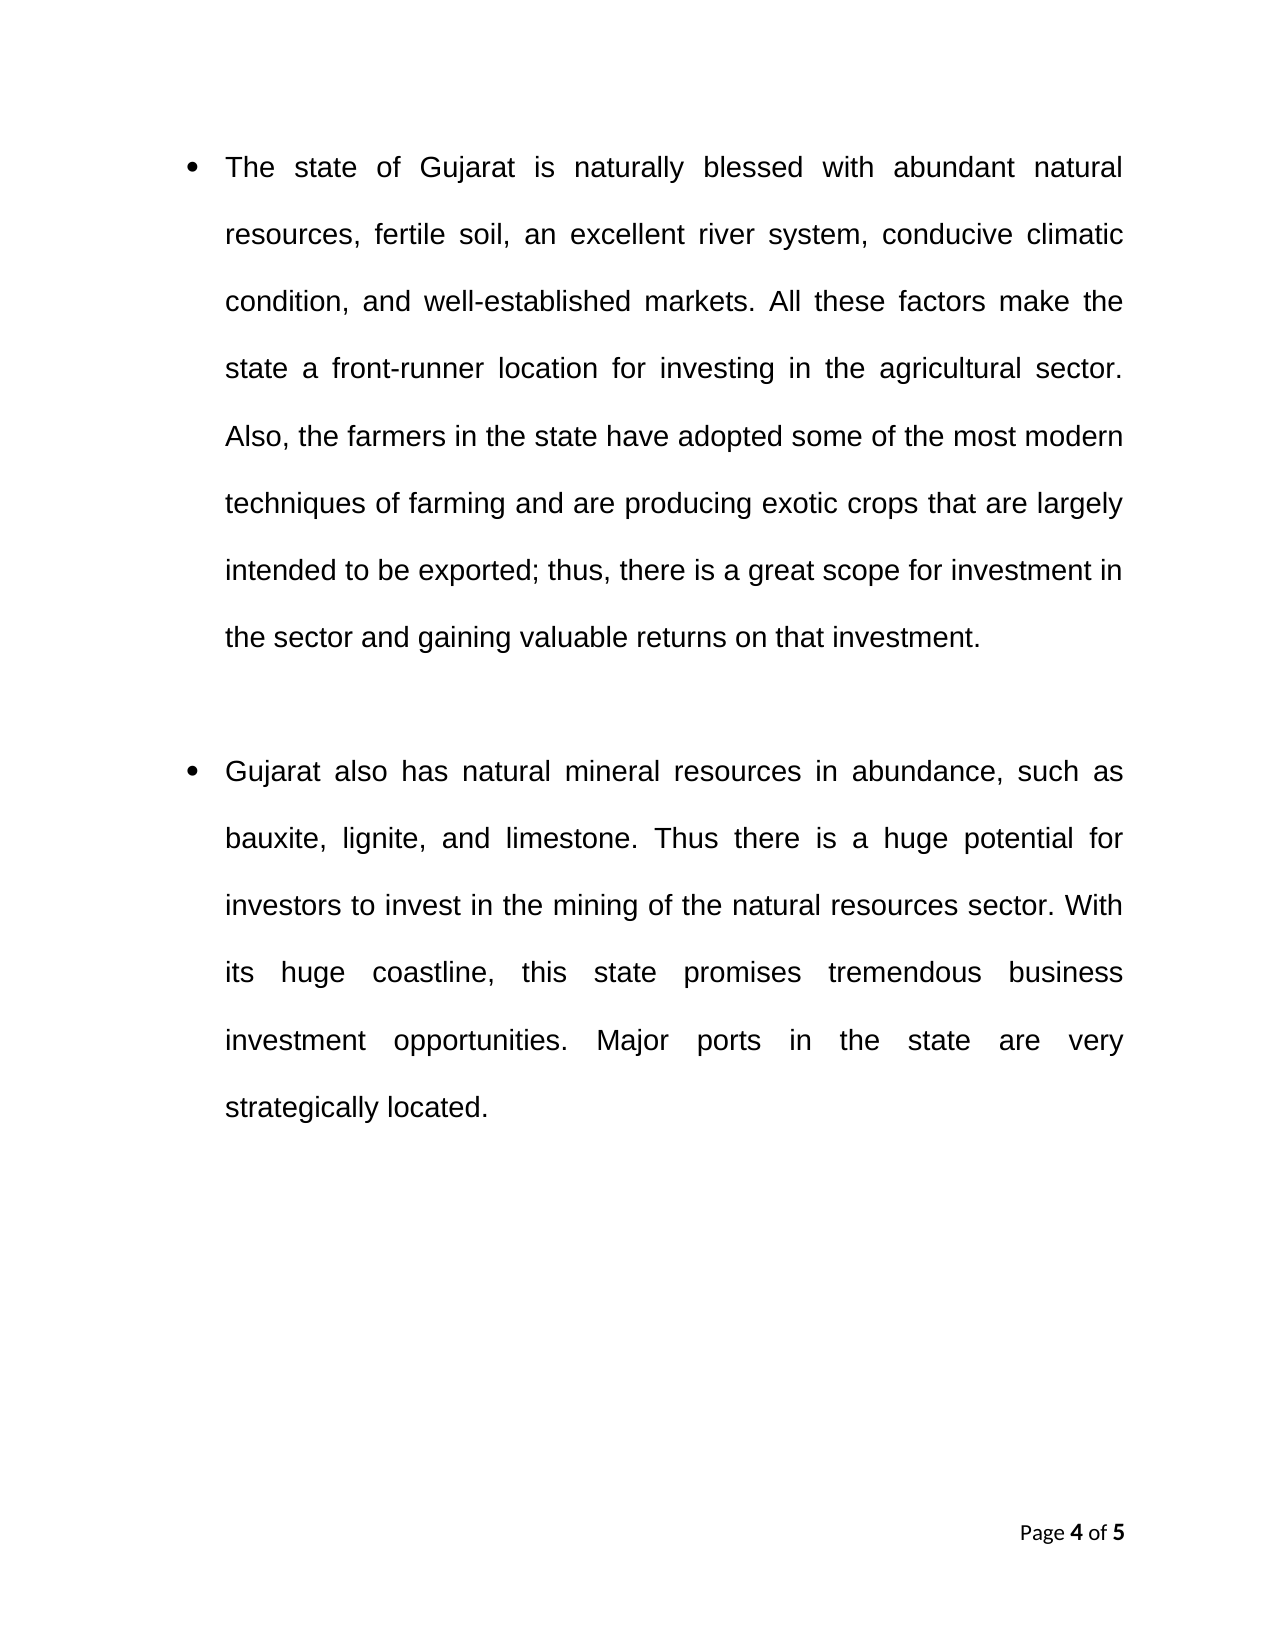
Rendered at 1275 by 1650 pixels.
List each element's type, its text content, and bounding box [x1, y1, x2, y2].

list The state of Gujarat is naturally blessed with abundant natural resources, fertile soil, an excellent river system, conducive climatic condition, and well-established markets. All these factors make the state a front-runner location for investing in the agricultural sector. Also, the farmers in the state have adopted some of the most modern techniques of farming and are producing exotic crops that are largely intended to be exported; thus, there is a great scope for investment in the sector and gaining valuable returns on that investment. [187, 150, 1125, 653]
list Gujarat also has natural mineral resources in abundance, such as bauxite, lignite, and limestone. Thus there is a huge potential for investors to invest in the mining of the natural resources sector. With its huge coastline, this state promises tremendous business investment opportunities. Major ports in the state are very strategically located. [187, 754, 1125, 1123]
